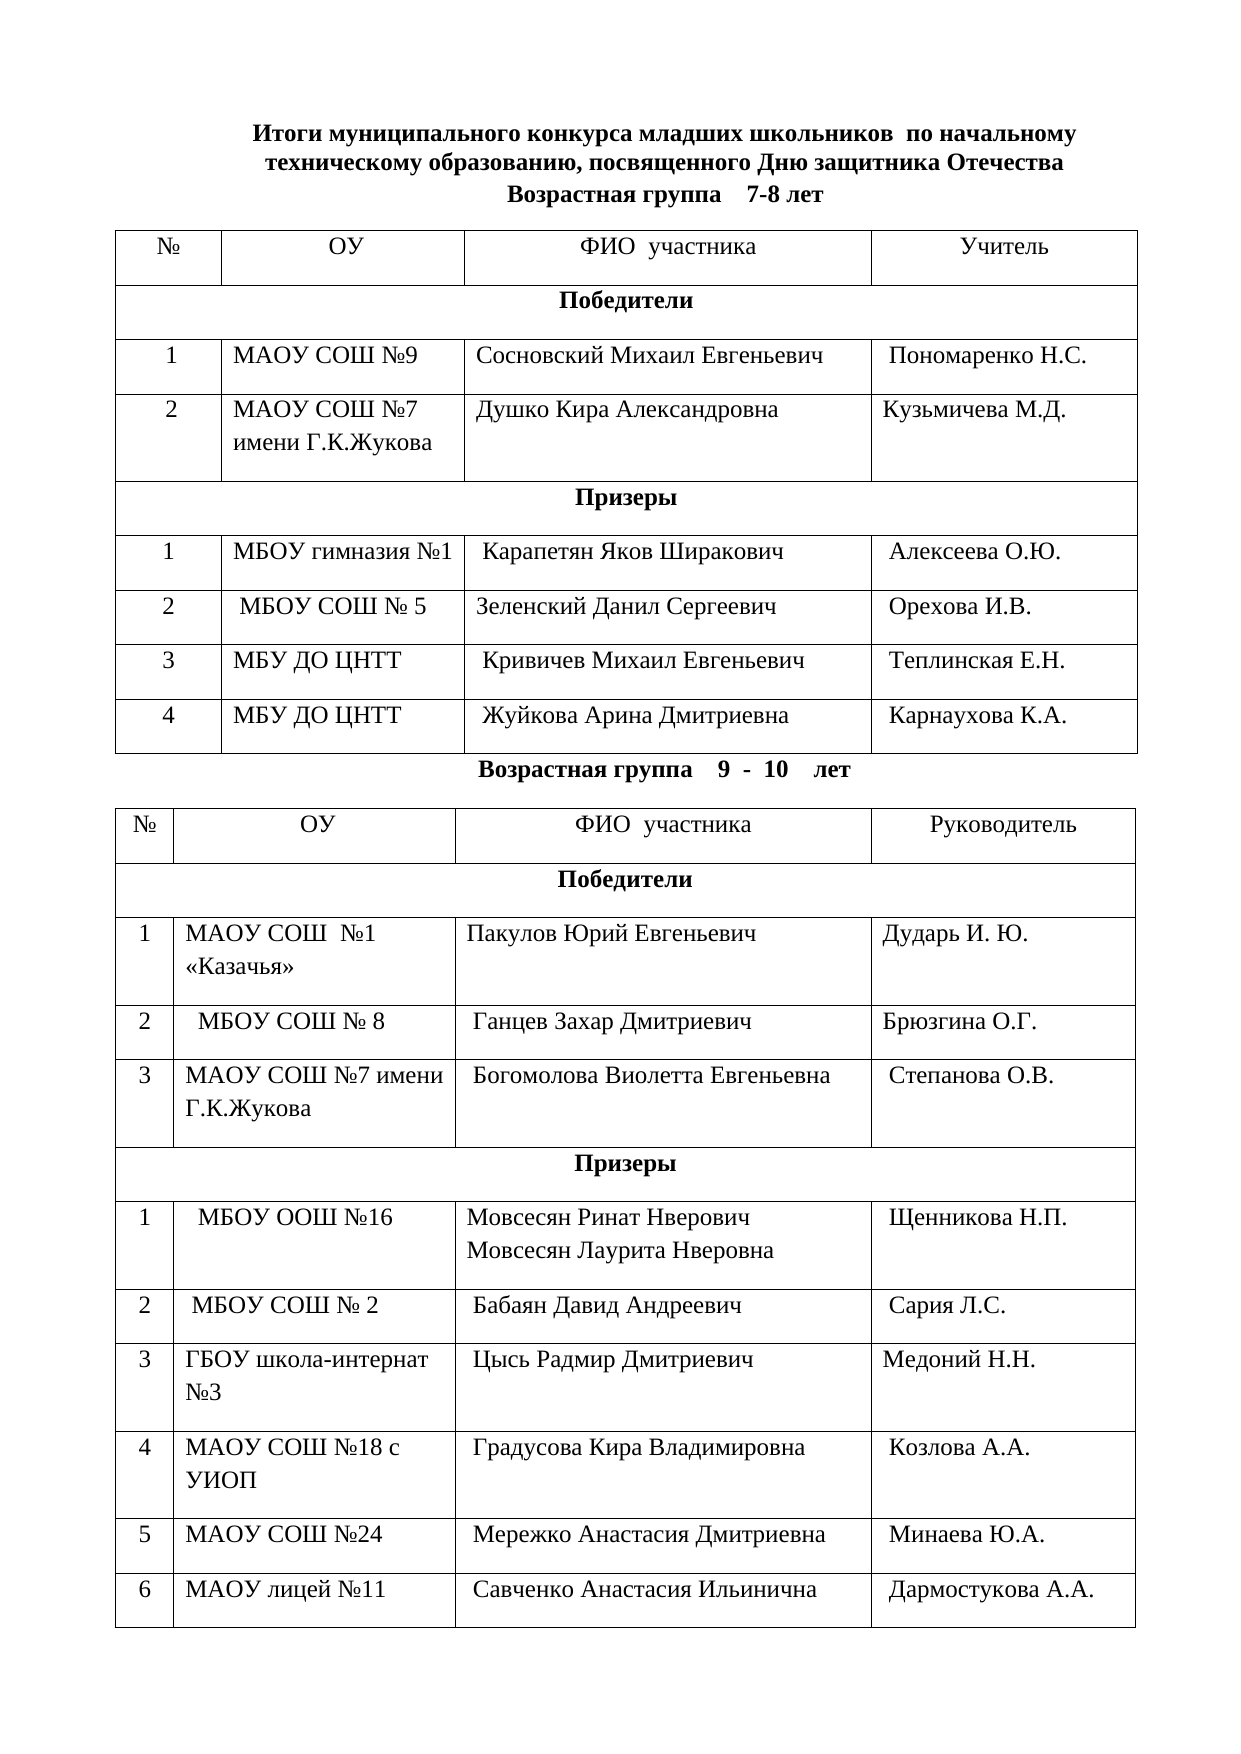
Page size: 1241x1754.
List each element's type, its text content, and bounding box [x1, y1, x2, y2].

table_cell 2 [116, 1006, 173, 1059]
table_cell МАОУ СОШ №24 [174, 1519, 455, 1573]
table_header ФИО участника [465, 231, 871, 284]
table_cell Орехова И.В. [872, 591, 1137, 644]
table_cell Бабаян Давид Андреевич [456, 1290, 871, 1343]
table_cell 6 [116, 1574, 173, 1627]
table_cell МАОУ СОШ №7 имени Г.К.Жукова [222, 395, 464, 481]
table_cell Душко Кира Александровна [465, 395, 871, 481]
table_cell Брюзгина О.Г. [872, 1006, 1135, 1059]
table_cell Алексеева О.Ю. [872, 536, 1137, 590]
table_cell МБОУ СОШ № 2 [174, 1290, 455, 1343]
table_cell МБОУ СОШ № 8 [174, 1006, 455, 1059]
table_cell Щенникова Н.П. [872, 1202, 1135, 1289]
table_cell Дударь И. Ю. [872, 918, 1135, 1005]
table_header № [116, 231, 221, 284]
table_cell МАОУ СОШ №7 имени Г.К.Жукова [174, 1060, 455, 1147]
table_cell 3 [116, 1060, 173, 1147]
table_cell Жуйкова Арина Дмитриевна [465, 700, 871, 753]
table_cell 3 [116, 1344, 173, 1431]
table_cell Пакулов Юрий Евгеньевич [456, 918, 871, 1005]
table_header ОУ [174, 809, 455, 863]
table_cell МАОУ СОШ №18 с УИОП [174, 1432, 455, 1518]
table_cell МБУ ДО ЦНТТ [222, 700, 464, 753]
table_header Учитель [872, 231, 1137, 284]
table_cell Козлова А.А. [872, 1432, 1135, 1518]
table_cell МБОУ ООШ №16 [174, 1202, 455, 1289]
table_cell Теплинская Е.Н. [872, 645, 1137, 699]
table_cell МАОУ СОШ №9 [222, 340, 464, 393]
table_cell Зеленский Данил Сергеевич [465, 591, 871, 644]
table_cell Мережко Анастасия Дмитриевна [456, 1519, 871, 1573]
table_cell Мовсесян Ринат Нверович Мовсесян Лаурита Нверовна [456, 1202, 871, 1289]
table_cell 2 [116, 1290, 173, 1343]
table_cell Пономаренко Н.С. [872, 340, 1137, 393]
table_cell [456, 1574, 871, 1627]
table_header ОУ [222, 231, 464, 284]
table_cell 4 [116, 1432, 173, 1518]
table_header Руководитель [872, 809, 1135, 863]
table_cell Призеры [116, 1148, 1135, 1201]
table_cell Призеры [116, 482, 1137, 535]
text Возрастная группа 7-8 лет [179, 176, 1152, 209]
table_cell Сария Л.С. [872, 1290, 1135, 1343]
table_cell Степанова О.В. [872, 1060, 1135, 1147]
table_header ФИО участника [456, 809, 871, 863]
table_cell МБУ ДО ЦНТТ [222, 645, 464, 699]
table_cell 1 [116, 1202, 173, 1289]
table_cell Карапетян Яков Ширакович [465, 536, 871, 590]
table_cell МБОУ СОШ № 5 [222, 591, 464, 644]
table_cell Медоний Н.Н. [872, 1344, 1135, 1431]
table_cell МАОУ СОШ №1 «Казачья» [174, 918, 455, 1005]
table_cell 3 [116, 645, 221, 699]
table_cell 2 [116, 591, 221, 644]
table_cell 1 [116, 340, 221, 393]
table_cell МБОУ гимназия №1 [222, 536, 464, 590]
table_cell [174, 1574, 455, 1627]
table_cell Цысь Радмир Дмитриевич [456, 1344, 871, 1431]
table_cell Дармостукова А.А. [872, 1574, 1135, 1627]
table_cell Минаева Ю.А. [872, 1519, 1135, 1573]
table_cell Карнаухова К.А. [872, 700, 1137, 753]
text Возрастная группа 9 - 10 лет [177, 754, 1152, 783]
table_cell 4 [116, 700, 221, 753]
table_cell Победители [116, 286, 1137, 339]
table_cell Кривичев Михаил Евгеньевич [465, 645, 871, 699]
table_cell Ганцев Захар Дмитриевич [456, 1006, 871, 1059]
table_header № [116, 809, 173, 863]
table_cell 5 [116, 1519, 173, 1573]
table_cell Градусова Кира Владимировна [456, 1432, 871, 1518]
text Итоги муниципального конкурса младших школьников по начальному техническому образованию, посвященного Дню защитника Отечества [177, 118, 1152, 176]
table_cell 1 [116, 918, 173, 1005]
table_cell 2 [116, 395, 221, 481]
table_cell Кузьмичева М.Д. [872, 395, 1137, 481]
table_cell Победители [116, 864, 1135, 917]
table_cell 1 [116, 536, 221, 590]
table_cell Сосновский Михаил Евгеньевич [465, 340, 871, 393]
table_cell Богомолова Виолетта Евгеньевна [456, 1060, 871, 1147]
table_cell ГБОУ школа-интернат №3 [174, 1344, 455, 1431]
